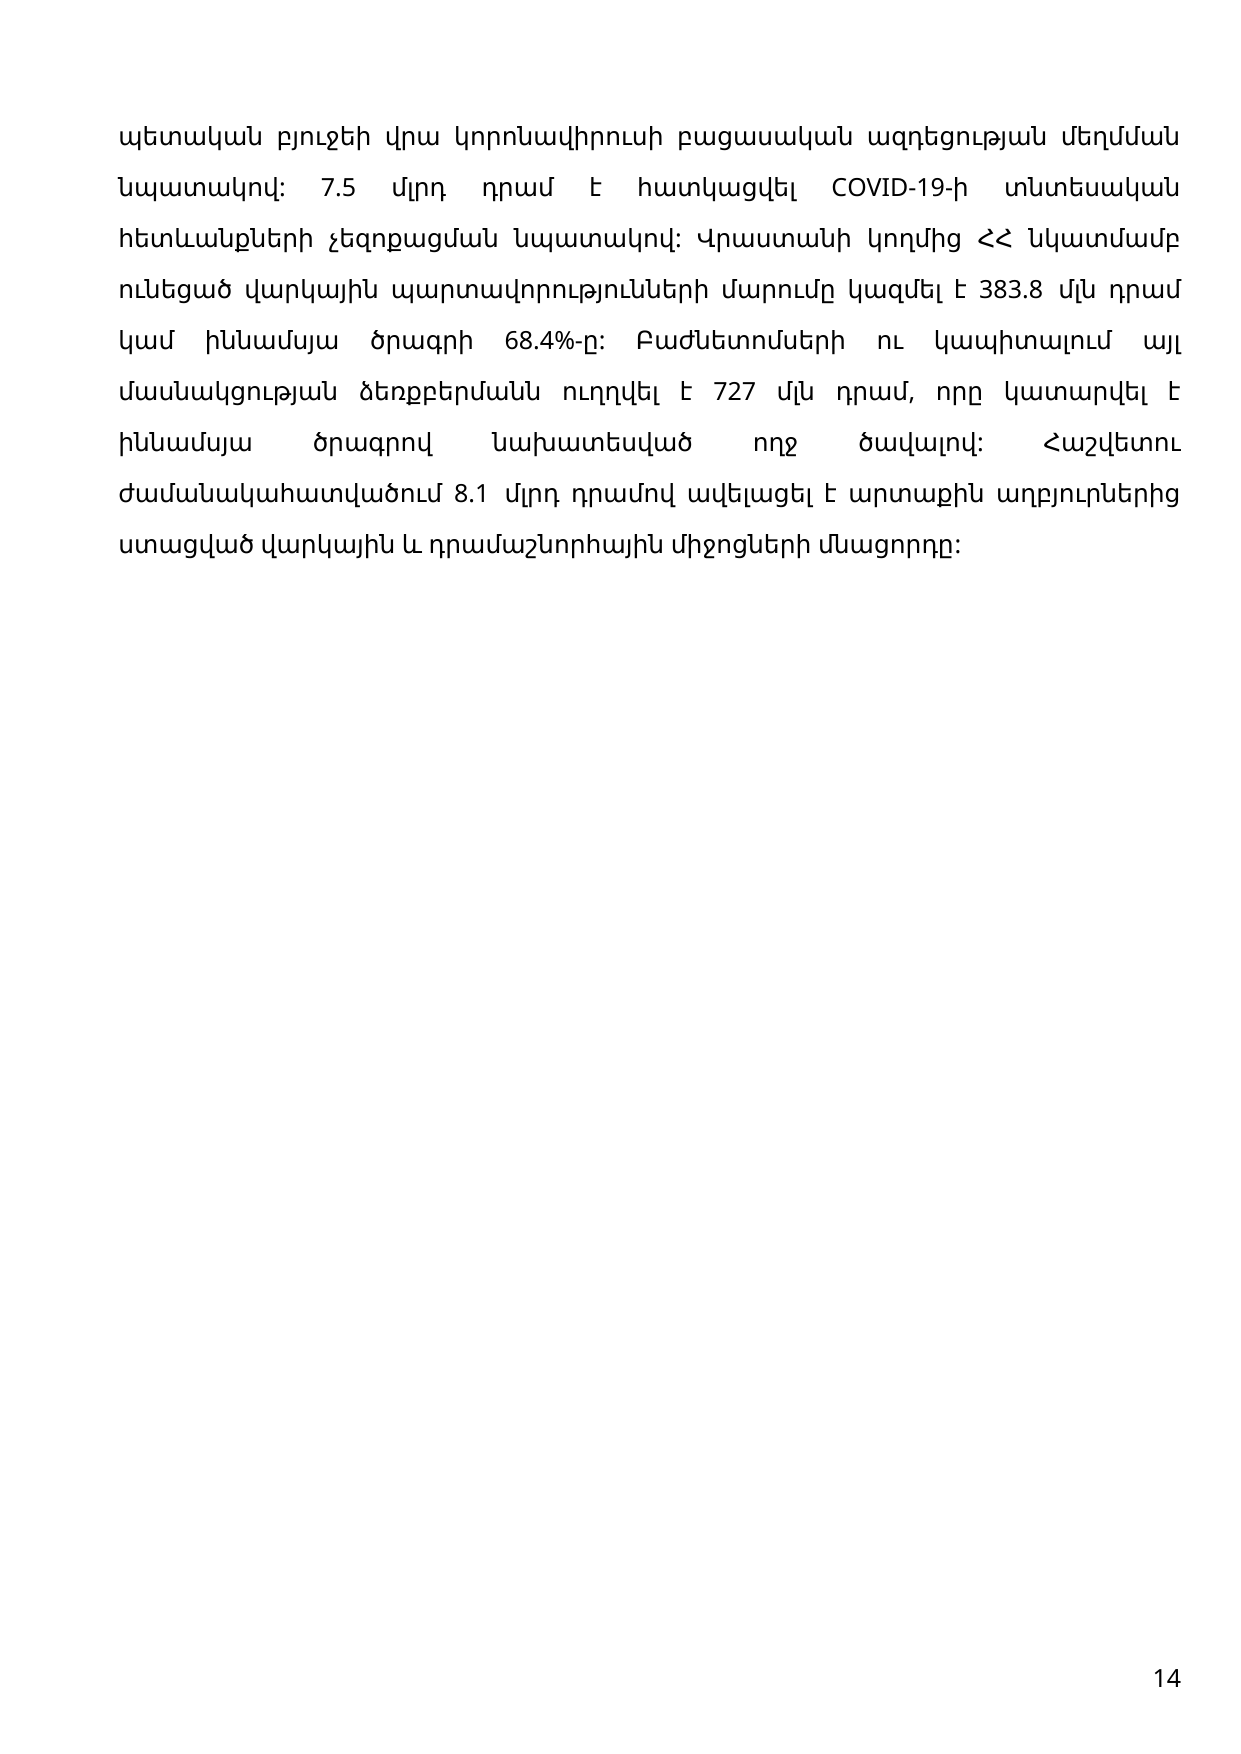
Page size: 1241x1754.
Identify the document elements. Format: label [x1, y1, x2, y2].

text [118, 118, 1181, 561]
